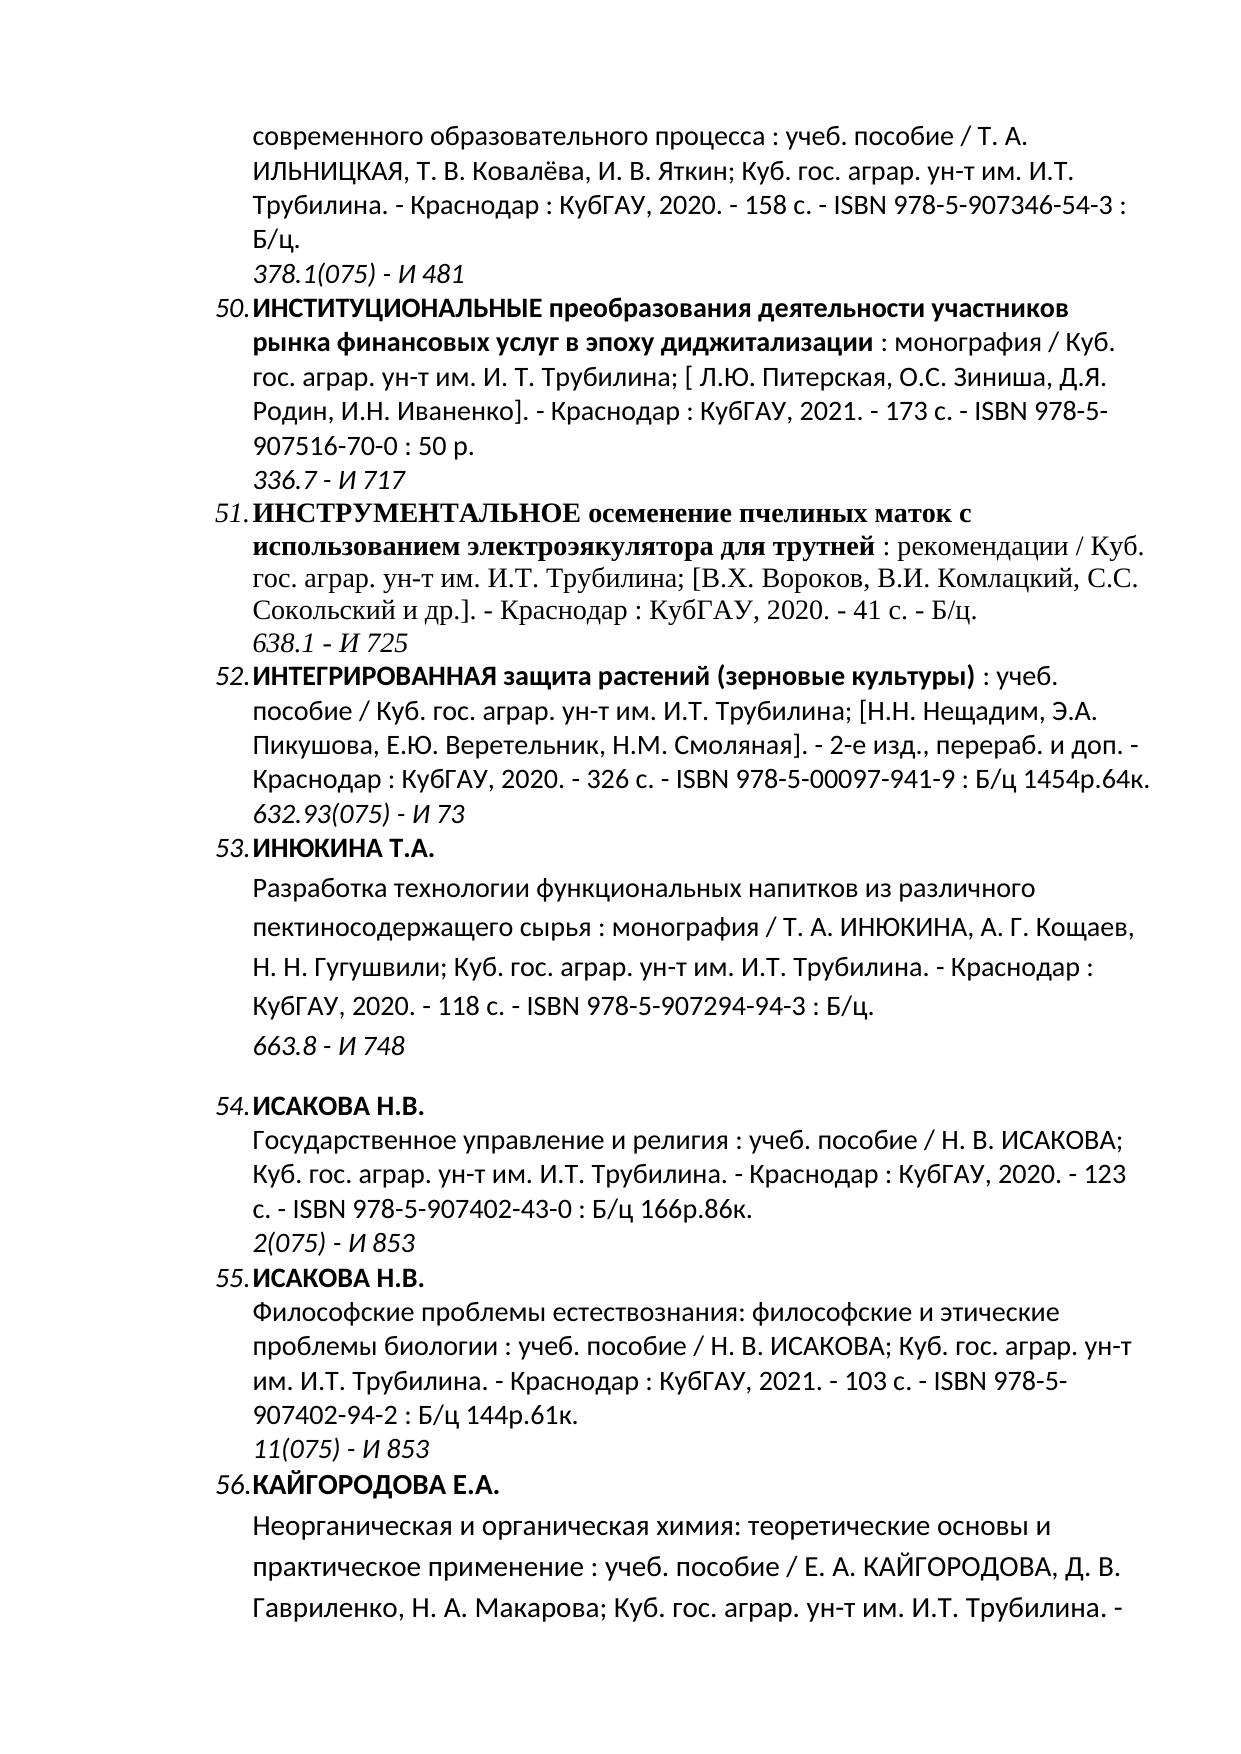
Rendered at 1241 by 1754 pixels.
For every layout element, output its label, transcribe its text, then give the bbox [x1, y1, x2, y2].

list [215, 118, 1152, 290]
list ИНСТРУМЕНТАЛЬНОЕ осеменение пчелиных маток с использованием электроэякулятора для трутней : рекомендации / Куб. гос. аграр. ун-т им. И.Т. Трубилина; [В.Х. Вороков, В.И. Комлацкий, С.С. Сокольский и др.]. - Краснодар : КубГАУ, 2020. - 41 с. - Б/ц. 638.1 - И 725 [215, 496, 1152, 658]
list ИСАКОВА Н.В. Государственное управление и религия : учеб. пособие / Н. В. ИСАКОВА; Куб. гос. аграр. ун-т им. И.Т. Трубилина. - Краснодар : КубГАУ, 2020. - 123 с. - ISBN 978-5-907402-43-0 : Б/ц 166р.86к. 2(075) - И 853 [215, 1088, 1152, 1260]
list ИНСТИТУЦИОНАЛЬНЫЕ преобразования деятельности участников рынка финансовых услуг в эпоху диджитализации : монография / Куб. гос. аграр. ун-т им. И. Т. Трубилина; [ Л.Ю. Питерская, О.С. Зиниша, Д.Я. Родин, И.Н. Иваненко]. - Краснодар : КубГАУ, 2021. - 173 с. - ISBN 978-5-907516-70-0 : 50 р. 336.7 - И 717 [215, 290, 1152, 496]
list ИНТЕГРИРОВАННАЯ защита растений (зерновые культуры) : учеб. пособие / Куб. гос. аграр. ун-т им. И.Т. Трубилина; [Н.Н. Нещадим, Э.А. Пикушова, Е.Ю. Веретельник, Н.М. Смоляная]. - 2-е изд., перераб. и доп. - Краснодар : КубГАУ, 2020. - 326 с. - ISBN 978-5-00097-941-9 : Б/ц 1454р.64к. 632.93(075) - И 73 [215, 658, 1152, 830]
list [215, 1466, 1152, 1624]
list ИСАКОВА Н.В. Философские проблемы естествознания: философские и этические проблемы биологии : учеб. пособие / Н. В. ИСАКОВА; Куб. гос. аграр. ун-т им. И.Т. Трубилина. - Краснодар : КубГАУ, 2021. - 103 с. - ISBN 978-5-907402-94-2 : Б/ц 144р.61к. 11(075) - И 853 [215, 1260, 1152, 1466]
list ИНЮКИНА Т.А. Разработка технологии функциональных напитков из различного пектиносодержащего сырья : монография / Т. А. ИНЮКИНА, А. Г. Кощаев, Н. Н. Гугушвили; Куб. гос. аграр. ун-т им. И.Т. Трубилина. - Краснодар : КубГАУ, 2020. - 118 с. - ISBN 978-5-907294-94-3 : Б/ц. 663.8 - И 748 [215, 830, 1152, 1062]
